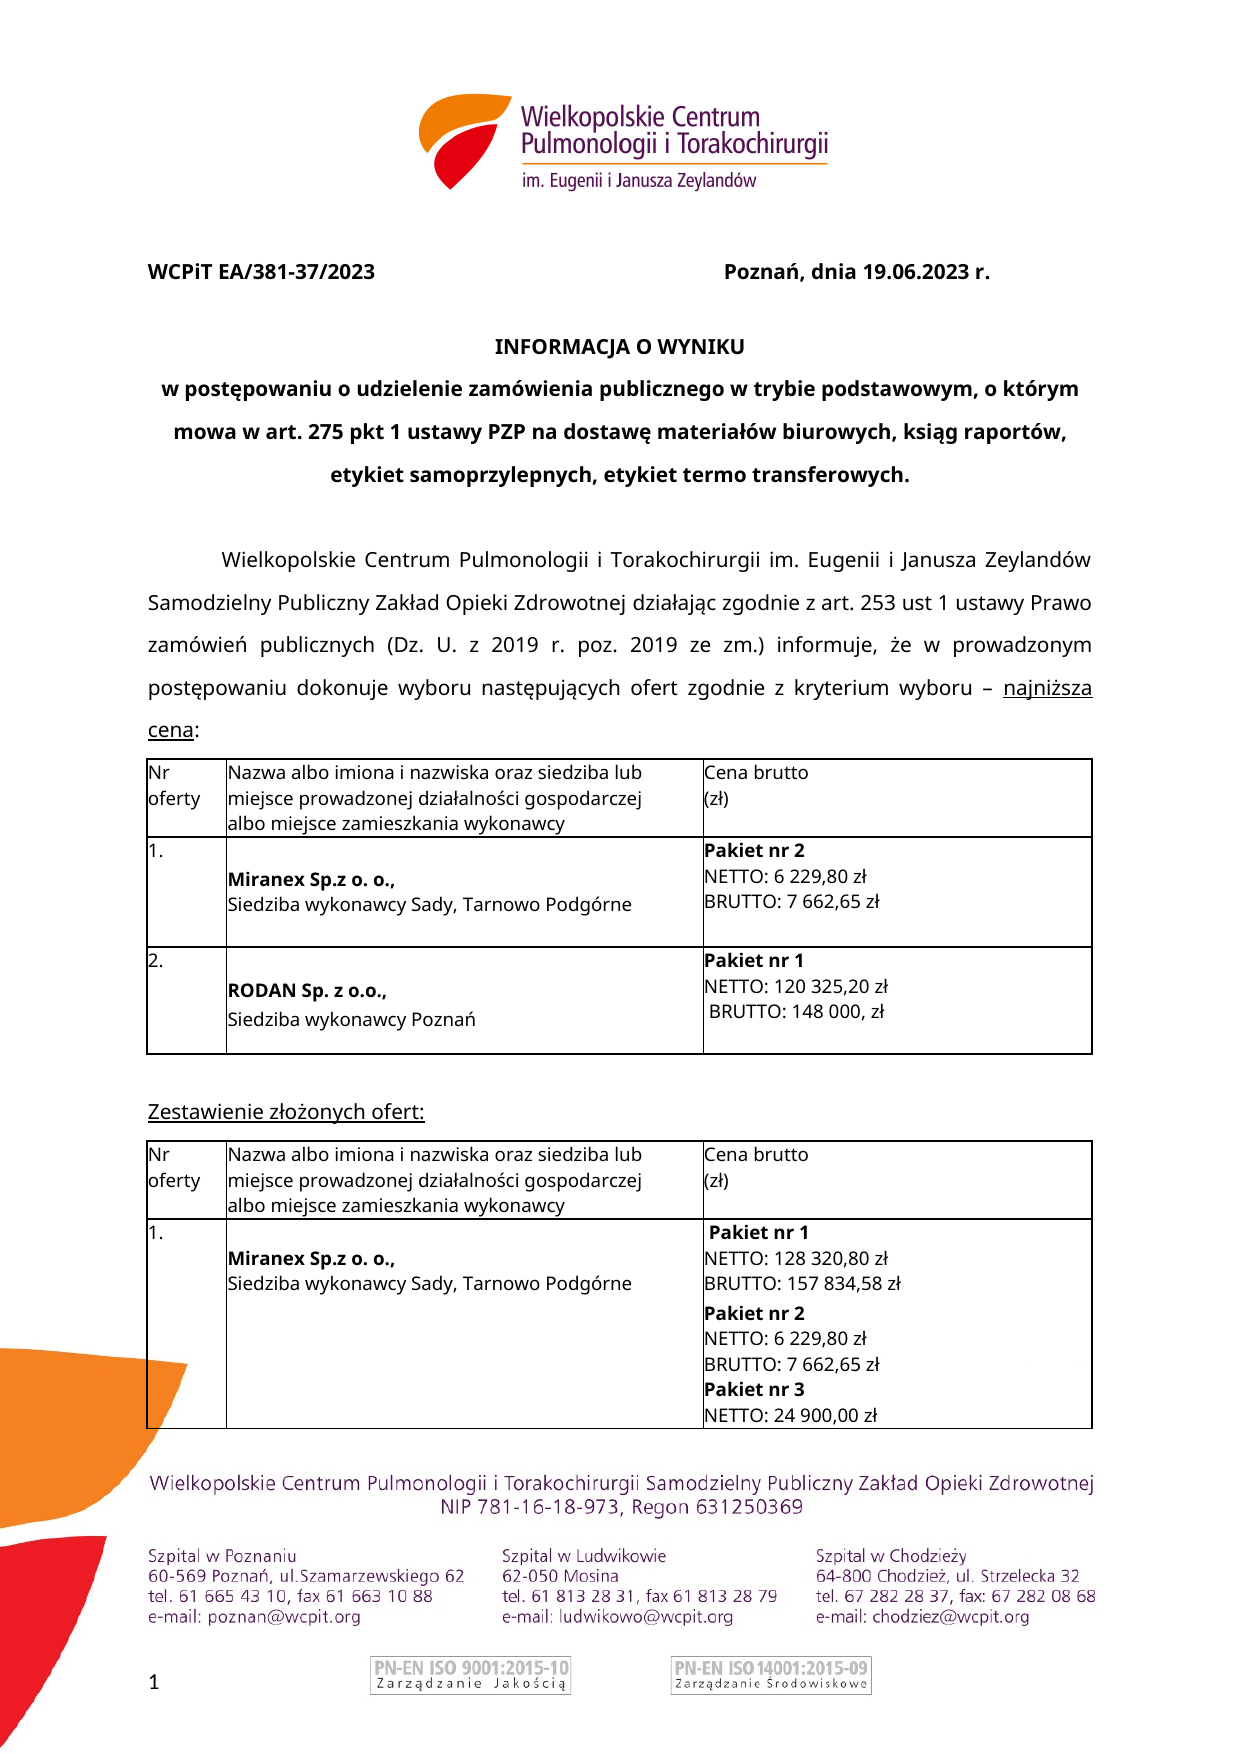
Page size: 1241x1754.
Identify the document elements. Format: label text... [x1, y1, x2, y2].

text Wielkopolskie Centrum Pulmonologii i Torakochirurgii im. Eugenii i Janusza Zeylandów Samodzielny Publiczny Zakład Opieki Zdrowotnej działając zgodnie z art. 253 ust 1 ustawy Prawo zamówień publicznych (Dz. U. z 2019 r. poz. 2019 ze zm.) informuje, że w prowadzonym postępowaniu dokonuje wyboru następujących ofert zgodnie z kryterium wyboru – najniższa cena: [148, 545, 1092, 744]
table_header Nazwa albo imiona i nazwiska oraz siedziba lub miejsce prowadzonej działalności gospodarczej albo miejsce zamieszkania wykonawcy [227, 1142, 703, 1218]
table_header Nr oferty [148, 760, 226, 836]
table_header Nr oferty [148, 1142, 226, 1218]
table_cell Pakiet nr 1 NETTO: 120 325,20 zł BRUTTO: 148 000, zł [704, 948, 1091, 1053]
table_cell 2. [148, 948, 226, 1053]
table_cell 1. [148, 1220, 226, 1427]
table_header Cena brutto (zł) [704, 1142, 1091, 1218]
table_cell Miranex Sp.z o. o., Siedziba wykonawcy Sady, Tarnowo Podgórne [227, 838, 703, 946]
table_cell RODAN Sp. z o.o., Siedziba wykonawcy Poznań [227, 948, 703, 1053]
text INFORMACJA O WYNIKU [148, 332, 1092, 360]
table_cell Miranex Sp.z o. o., Siedziba wykonawcy Sady, Tarnowo Podgórne [227, 1220, 703, 1427]
table_cell 1. [148, 838, 226, 946]
table_header Cena brutto (zł) [704, 760, 1091, 836]
picture [398, 0, 842, 207]
subtitle WCPiT EA/381-37/2023 Poznań, dnia 19.06.2023 r. [148, 257, 1092, 285]
table_header Nazwa albo imiona i nazwiska oraz siedziba lub miejsce prowadzonej działalności gospodarczej albo miejsce zamieszkania wykonawcy [227, 760, 703, 836]
text w postępowaniu o udzielenie zamówienia publicznego w trybie podstawowym, o którym mowa w art. 275 pkt 1 ustawy PZP na dostawę materiałów biurowych, ksiąg raportów, etykiet samoprzylepnych, etykiet termo transferowych. [148, 374, 1092, 488]
picture [0, 1340, 1241, 1754]
text Zestawienie złożonych ofert: [148, 1097, 1092, 1126]
table_cell Pakiet nr 2 NETTO: 6 229,80 zł BRUTTO: 7 662,65 zł [704, 838, 1091, 946]
